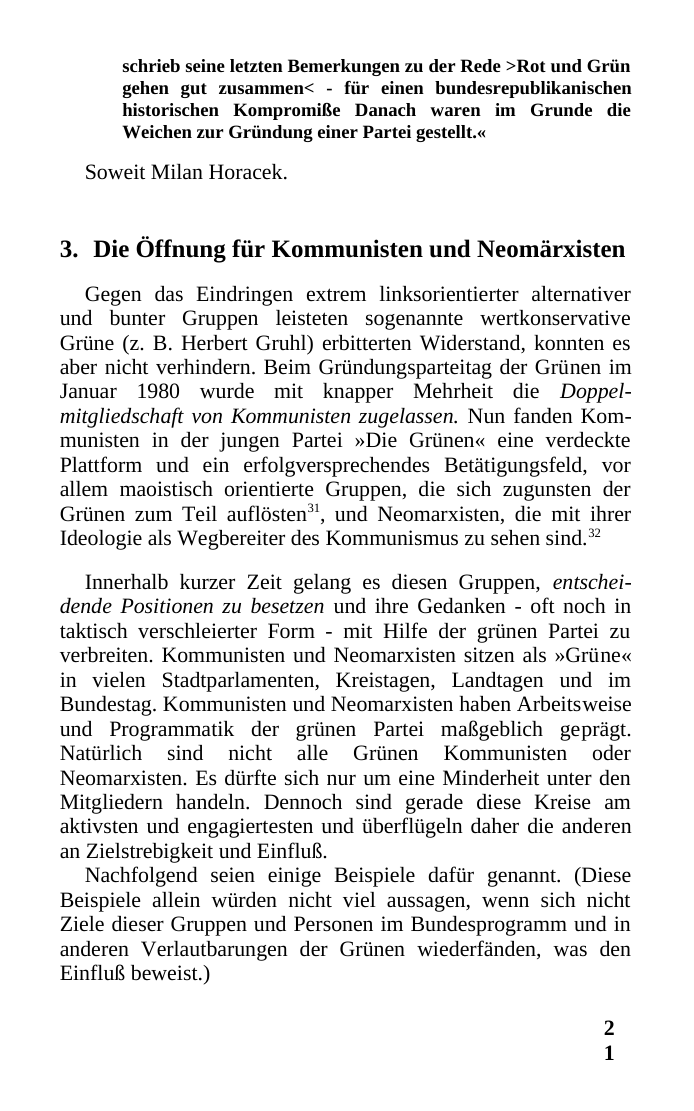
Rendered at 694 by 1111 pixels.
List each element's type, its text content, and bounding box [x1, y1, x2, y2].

text Soweit Milan Horacek. [59, 162, 632, 183]
text Nachfolgend seien einige Beispiele dafür genannt. (Diese Beispiele allein würden nicht viel aussagen, wenn sich nicht Ziele dieser Gruppen und Personen im Bundesprogramm und in anderen Verlautbarungen der Grünen wiederfänden, was den Einfluß beweist.) [59, 863, 632, 986]
text Gegen das Eindringen extrem linksorientierter alternativer und bunter Gruppen leisteten sogenannte wertkonservative Grüne (z. B. Herbert Gruhl) erbitterten Widerstand, konnten es aber nicht verhindern. Beim Gründungsparteitag der Grünen im Januar 1980 wurde mit knapper Mehrheit die Doppelmitgliedschaft von Kommunisten zugelassen. Nun fanden Kommunisten in der jungen Partei »Die Grünen« eine verdeckte Plattform und ein erfolgversprechendes Betätigungsfeld, vor allem maoistisch orientierte Gruppen, die sich zugunsten der Grünen zum Teil auflösten31, und Neomarxisten, die mit ihrer Ideologie als Wegbereiter des Kommunismus zu sehen sind.32 [59, 281, 632, 551]
text Innerhalb kurzer Zeit gelang es diesen Gruppen, entscheidende Positionen zu besetzen und ihre Gedanken - oft noch in taktisch verschleierter Form - mit Hilfe der grünen Partei zu verbreiten. Kommunisten und Neomarxisten sitzen als »Grüne« in vielen Stadtparlamenten, Kreistagen, Landtagen und im Bundestag. Kommunisten und Neomarxisten haben Arbeitsweise und Programmatik der grünen Partei maßgeblich geprägt. Natürlich sind nicht alle Grünen Kommunisten oder Neomarxisten. Es dürfte sich nur um eine Minderheit unter den Mitgliedern handeln. Dennoch sind gerade diese Kreise am aktivsten und engagiertesten und überflügeln daher die anderen an Zielstrebigkeit und Einfluß. [59, 569, 632, 863]
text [122, 55, 632, 143]
subtitle Die Öffnung für Kommunisten und Neomärxisten [59, 238, 632, 263]
